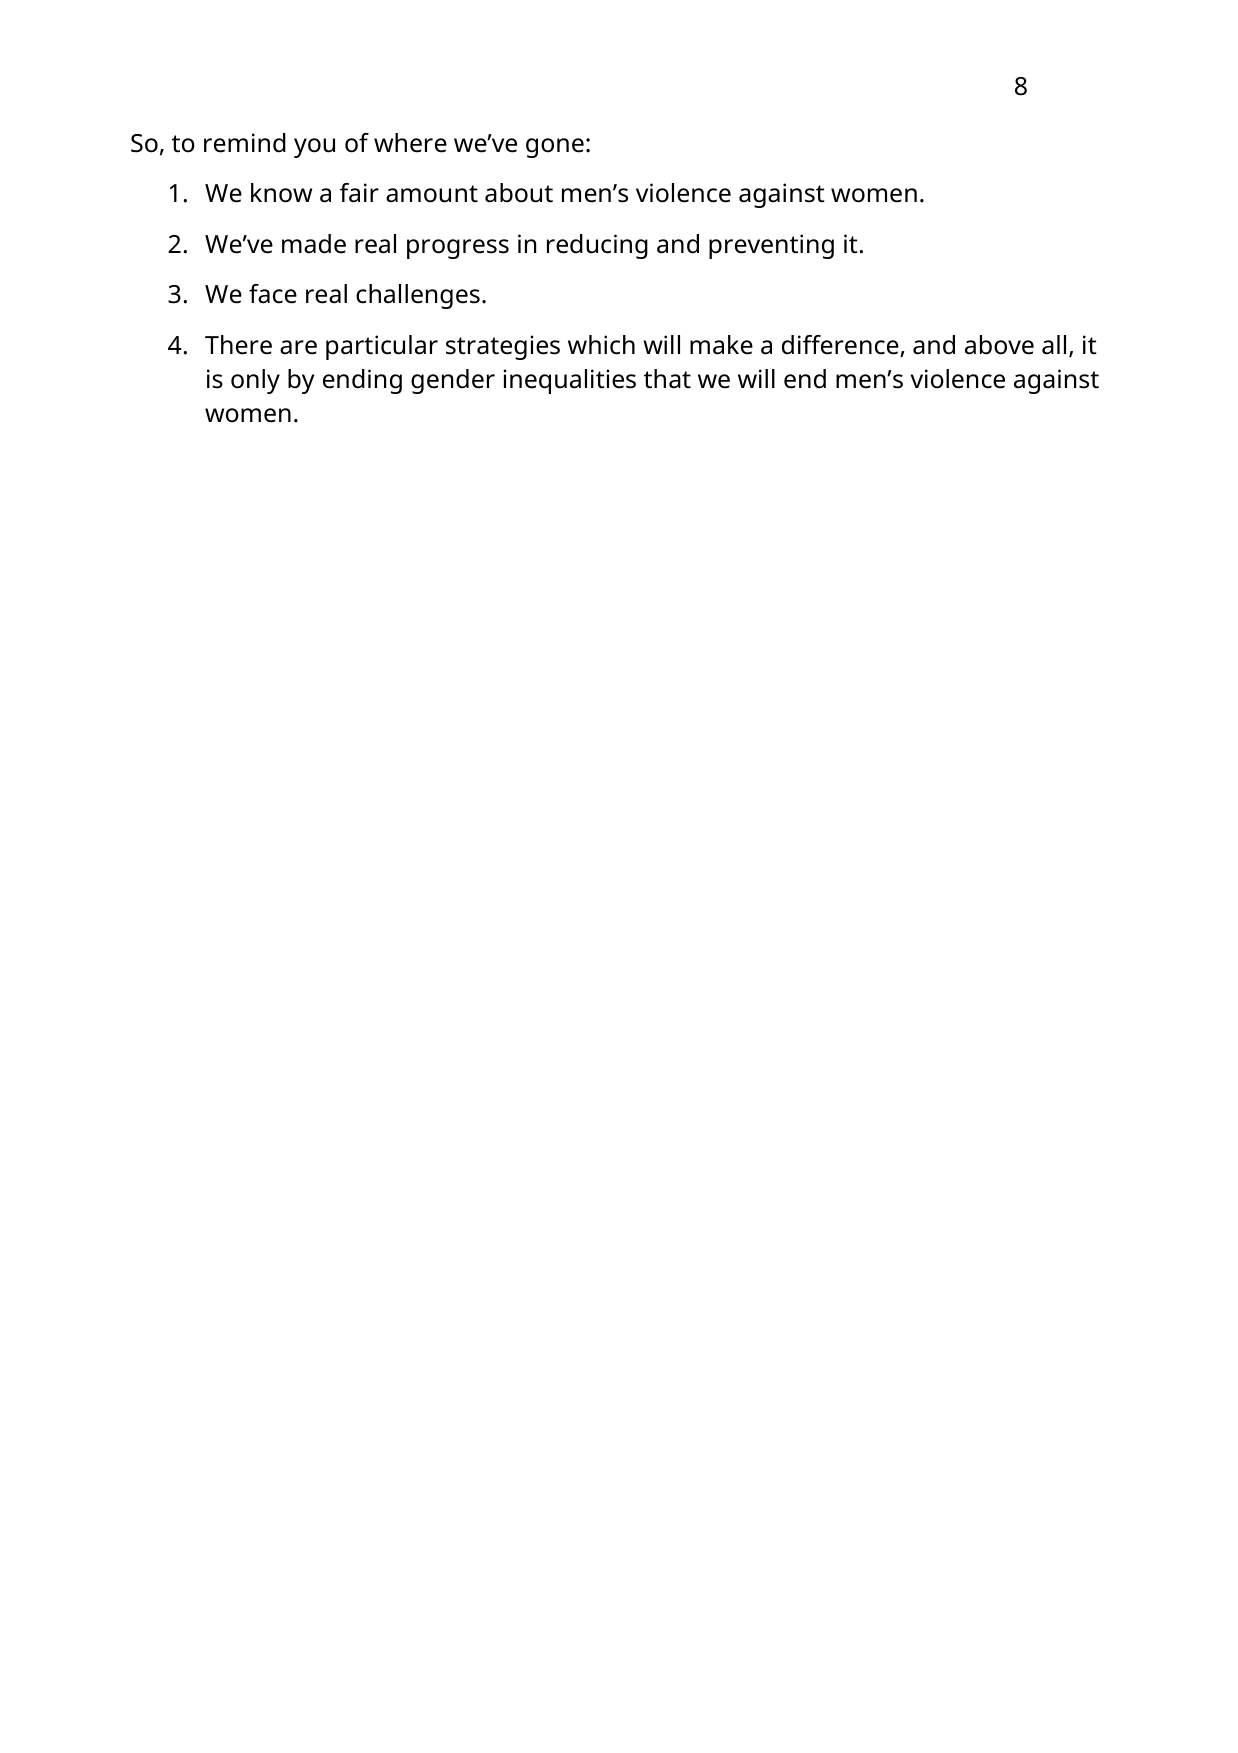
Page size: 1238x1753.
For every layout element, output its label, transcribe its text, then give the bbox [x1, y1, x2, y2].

list We know a fair amount about men’s violence against women. [167, 176, 1122, 210]
text So, to remind you of where we’ve gone: [130, 126, 1122, 159]
list There are particular strategies which will make a difference, and above all, it is only by ending gender inequalities that we will end men’s violence against women. [167, 328, 1122, 430]
list We face real challenges. [167, 277, 1122, 311]
list We’ve made real progress in reducing and preventing it. [167, 227, 1122, 261]
